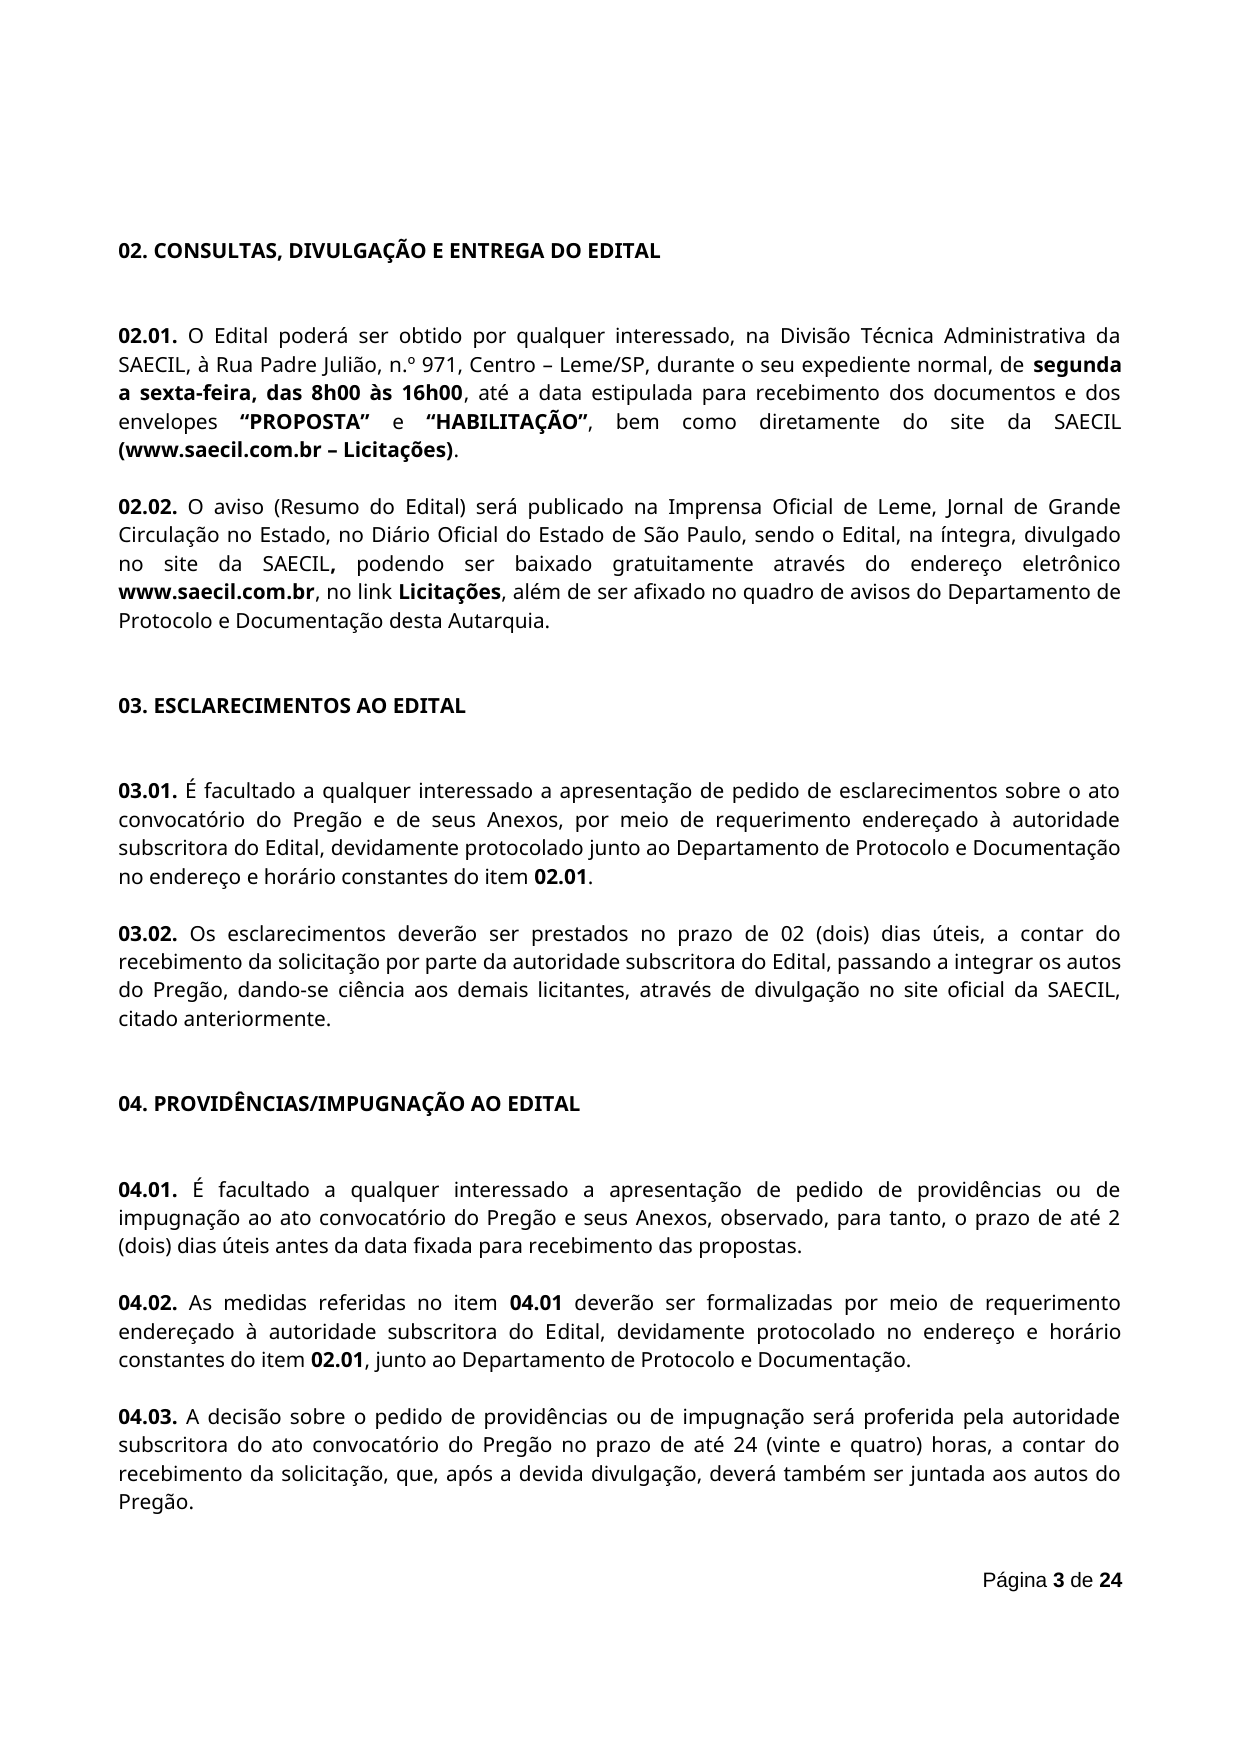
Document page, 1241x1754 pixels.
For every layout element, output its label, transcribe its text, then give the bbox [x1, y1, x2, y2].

text 02. CONSULTAS, DIVULGAÇÃO E ENTREGA DO EDITAL [118, 236, 1122, 265]
text 04.01. É facultado a qualquer interessado a apresentação de pedido de providências ou de impugnação ao ato convocatório do Pregão e seus Anexos, observado, para tanto, o prazo de até 2 (dois) dias úteis antes da data fixada para recebimento das propostas. [118, 1175, 1122, 1260]
text 03. ESCLARECIMENTOS AO EDITAL [118, 691, 1122, 720]
text 04.03. A decisão sobre o pedido de providências ou de impugnação será proferida pela autoridade subscritora do ato convocatório do Pregão no prazo de até 24 (vinte e quatro) horas, a contar do recebimento da solicitação, que, após a devida divulgação, deverá também ser juntada aos autos do Pregão. [118, 1402, 1122, 1516]
text 03.01. É facultado a qualquer interessado a apresentação de pedido de esclarecimentos sobre o ato convocatório do Pregão e de seus Anexos, por meio de requerimento endereçado à autoridade subscritora do Edital, devidamente protocolado junto ao Departamento de Protocolo e Documentação no endereço e horário constantes do item 02.01. [118, 777, 1122, 890]
text 03.02. Os esclarecimentos deverão ser prestados no prazo de 02 (dois) dias úteis, a contar do recebimento da solicitação por parte da autoridade subscritora do Edital, passando a integrar os autos do Pregão, dando-se ciência aos demais licitantes, através de divulgação no site oficial da SAECIL, citado anteriormente. [118, 919, 1122, 1032]
text 02.02. O aviso (Resumo do Edital) será publicado na Imprensa Oficial de Leme, Jornal de Grande Circulação no Estado, no Diário Oficial do Estado de São Paulo, sendo o Edital, na íntegra, divulgado no site da SAECIL, podendo ser baixado gratuitamente através do endereço eletrônico www.saecil.com.br, no link Licitações, além de ser afixado no quadro de avisos do Departamento de Protocolo e Documentação desta Autarquia. [118, 492, 1122, 634]
text 04. PROVIDÊNCIAS/IMPUGNAÇÃO AO EDITAL [118, 1089, 1122, 1118]
text 04.02. As medidas referidas no item 04.01 deverão ser formalizadas por meio de requerimento endereçado à autoridade subscritora do Edital, devidamente protocolado no endereço e horário constantes do item 02.01, junto ao Departamento de Protocolo e Documentação. [118, 1288, 1122, 1374]
text 02.01. O Edital poderá ser obtido por qualquer interessado, na Divisão Técnica Administrativa da SAECIL, à Rua Padre Julião, n.º 971, Centro – Leme/SP, durante o seu expediente normal, de segunda a sexta-feira, das 8h00 às 16h00, até a data estipulada para recebimento dos documentos e dos envelopes “PROPOSTA” e “HABILITAÇÃO”, bem como diretamente do site da SAECIL (www.saecil.com.br – Licitações). [118, 322, 1122, 464]
